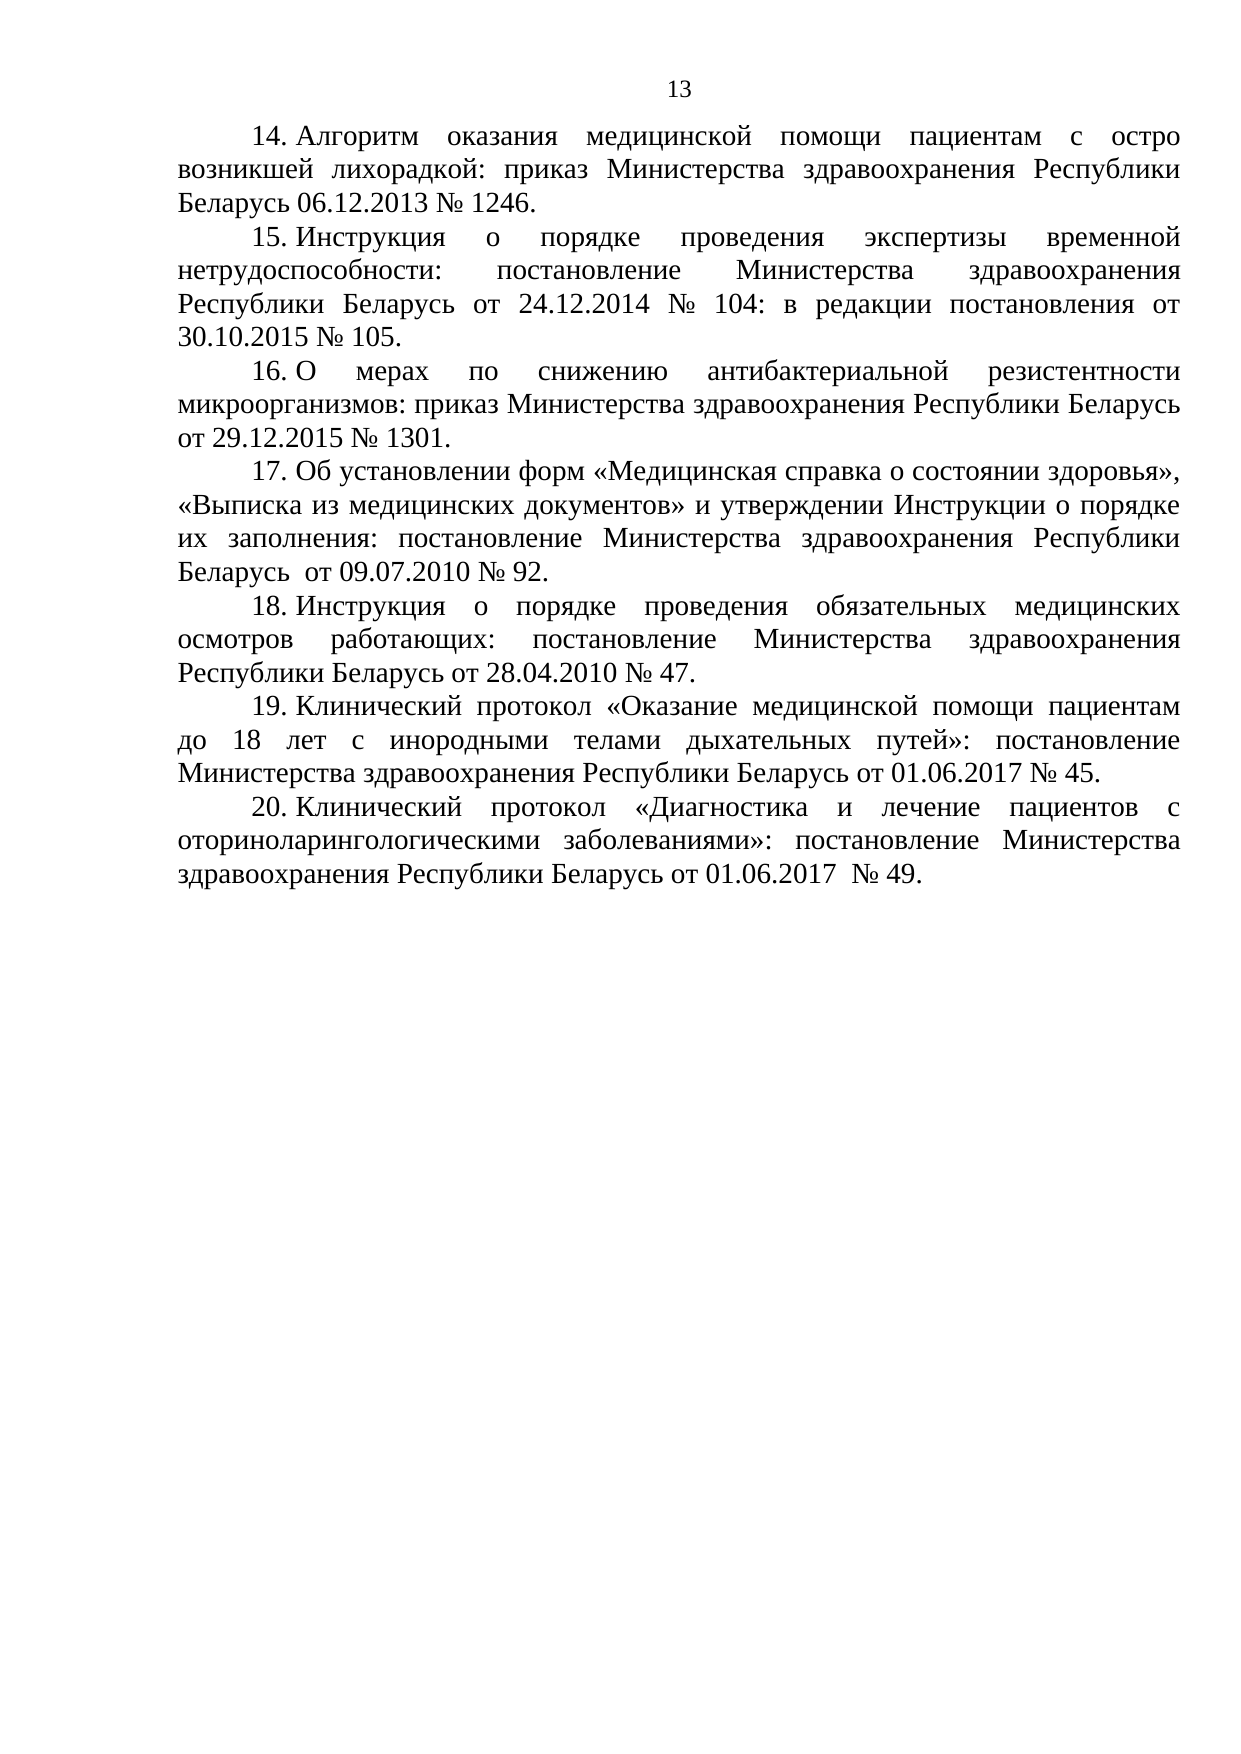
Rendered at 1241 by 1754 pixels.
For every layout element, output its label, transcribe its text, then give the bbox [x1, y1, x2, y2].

list Инструкция о порядке проведения экспертизы временной нетрудоспособности: постановление Министерства здравоохранения Республики Беларусь от 24.12.2014 № 104: в редакции постановления от 30.10.2015 № 105. [177, 219, 1181, 353]
list О мерах по снижению антибактериальной резистентности микроорганизмов: приказ Министерства здравоохранения Республики Беларусь от 29.12.2015 № 1301. [177, 353, 1181, 453]
list Инструкция о порядке проведения обязательных медицинских осмотров работающих: постановление Министерства здравоохранения Республики Беларусь от 28.04.2010 № 47. [177, 588, 1181, 688]
list Клинический протокол «Оказание медицинской помощи пациентам до 18 лет с инородными телами дыхательных путей»: постановление Министерства здравоохранения Республики Беларусь от 01.06.2017 № 45. [177, 688, 1181, 789]
list Об установлении форм «Медицинская справка о состоянии здоровья», «Выписка из медицинских документов» и утверждении Инструкции о порядке их заполнения: постановление Министерства здравоохранения Республики Беларусь от 09.07.2010 № 92. [177, 453, 1181, 588]
list Алгоритм оказания медицинской помощи пациентам с остро возникшей лихорадкой: приказ Министерства здравоохранения Республики Беларусь 06.12.2013 № 1246. [177, 118, 1181, 219]
list Клинический протокол «Диагностика и лечение пациентов с оториноларингологическими заболеваниями»: постановление Министерства здравоохранения Республики Беларусь от 01.06.2017 № 49. [177, 789, 1181, 889]
